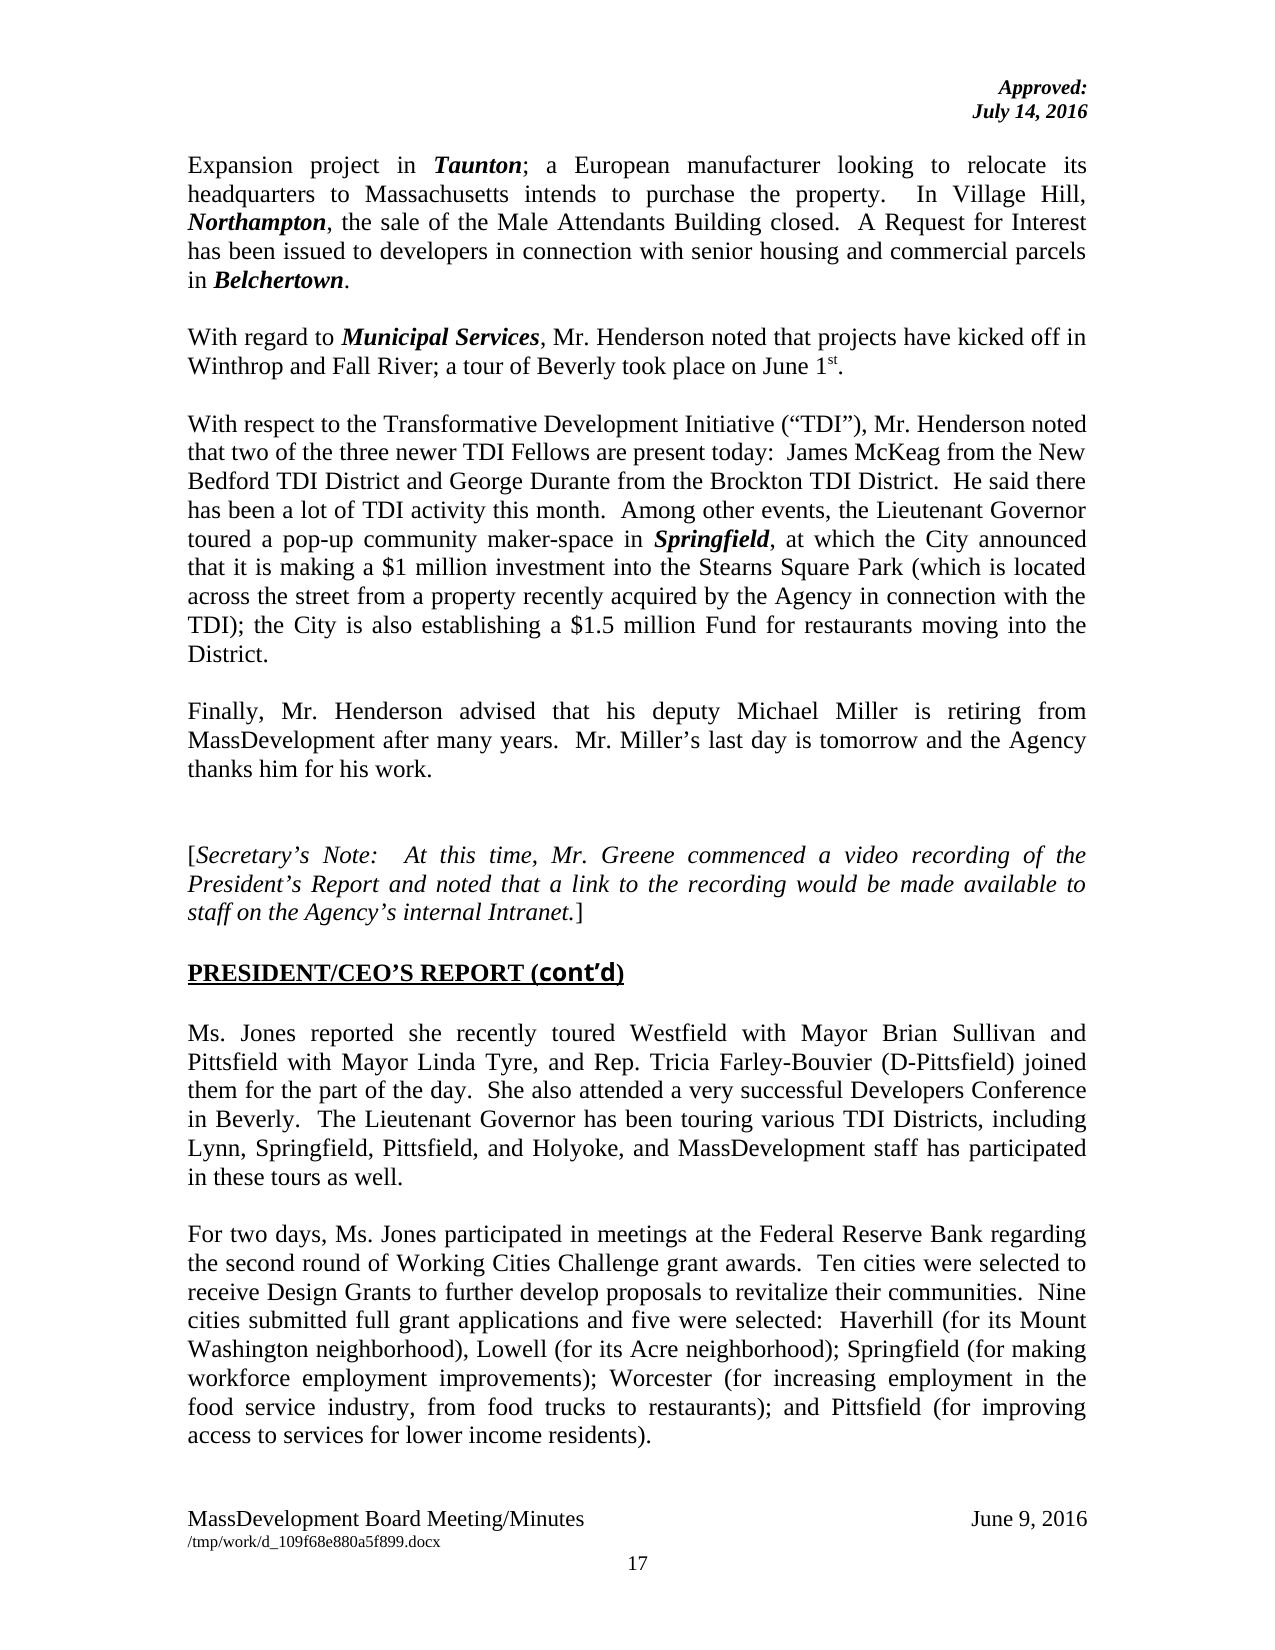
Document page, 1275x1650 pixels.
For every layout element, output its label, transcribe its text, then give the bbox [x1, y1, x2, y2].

text Ms. Jones reported she recently toured Westfield with Mayor Brian Sullivan and Pittsfield with Mayor Linda Tyre, and Rep. Tricia Farley-Bouvier (D-Pittsfield) joined them for the part of the day. She also attended a very successful Developers Conference in Beverly. The Lieutenant Governor has been touring various TDI Districts, including Lynn, Springfield, Pittsfield, and Holyoke, and MassDevelopment staff has participated in these tours as well. [187, 1018, 1087, 1190]
text For two days, Ms. Jones participated in meetings at the Federal Reserve Bank regarding the second round of Working Cities Challenge grant awards. Ten cities were selected to receive Design Grants to further develop proposals to revitalize their communities. Nine cities submitted full grant applications and five were selected: Haverhill (for its Mount Washington neighborhood), Lowell (for its Acre neighborhood); Springfield (for making workforce employment improvements); Worcester (for increasing employment in the food service industry, from food trucks to restaurants); and Pittsfield (for improving access to services for lower income residents). [187, 1219, 1087, 1449]
text With regard to Municipal Services, Mr. Henderson noted that projects have kicked off in Winthrop and Fall River; a tour of Beverly took place on June 1st. [187, 322, 1087, 380]
text President/CEO’s Report (cont’d) [187, 955, 1087, 989]
text [Secretary’s Note: At this time, Mr. Greene commenced a video recording of the President’s Report and noted that a link to the recording would be made available to staff on the Agency’s internal Intranet.] [187, 840, 1087, 926]
text Finally, Mr. Henderson advised that his deputy Michael Miller is retiring from MassDevelopment after many years. Mr. Miller’s last day is tomorrow and the Agency thanks him for his work. [187, 696, 1087, 782]
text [187, 150, 1087, 294]
text With respect to the Transformative Development Initiative (“TDI”), Mr. Henderson noted that two of the three newer TDI Fellows are present today: James McKeag from the New Bedford TDI District and George Durante from the Brockton TDI District. He said there has been a lot of TDI activity this month. Among other events, the Lieutenant Governor toured a pop-up community maker-space in Springfield, at which the City announced that it is making a $1 million investment into the Stearns Square Park (which is located across the street from a property recently acquired by the Agency in connection with the TDI); the City is also establishing a $1.5 million Fund for restaurants moving into the District. [187, 409, 1087, 667]
